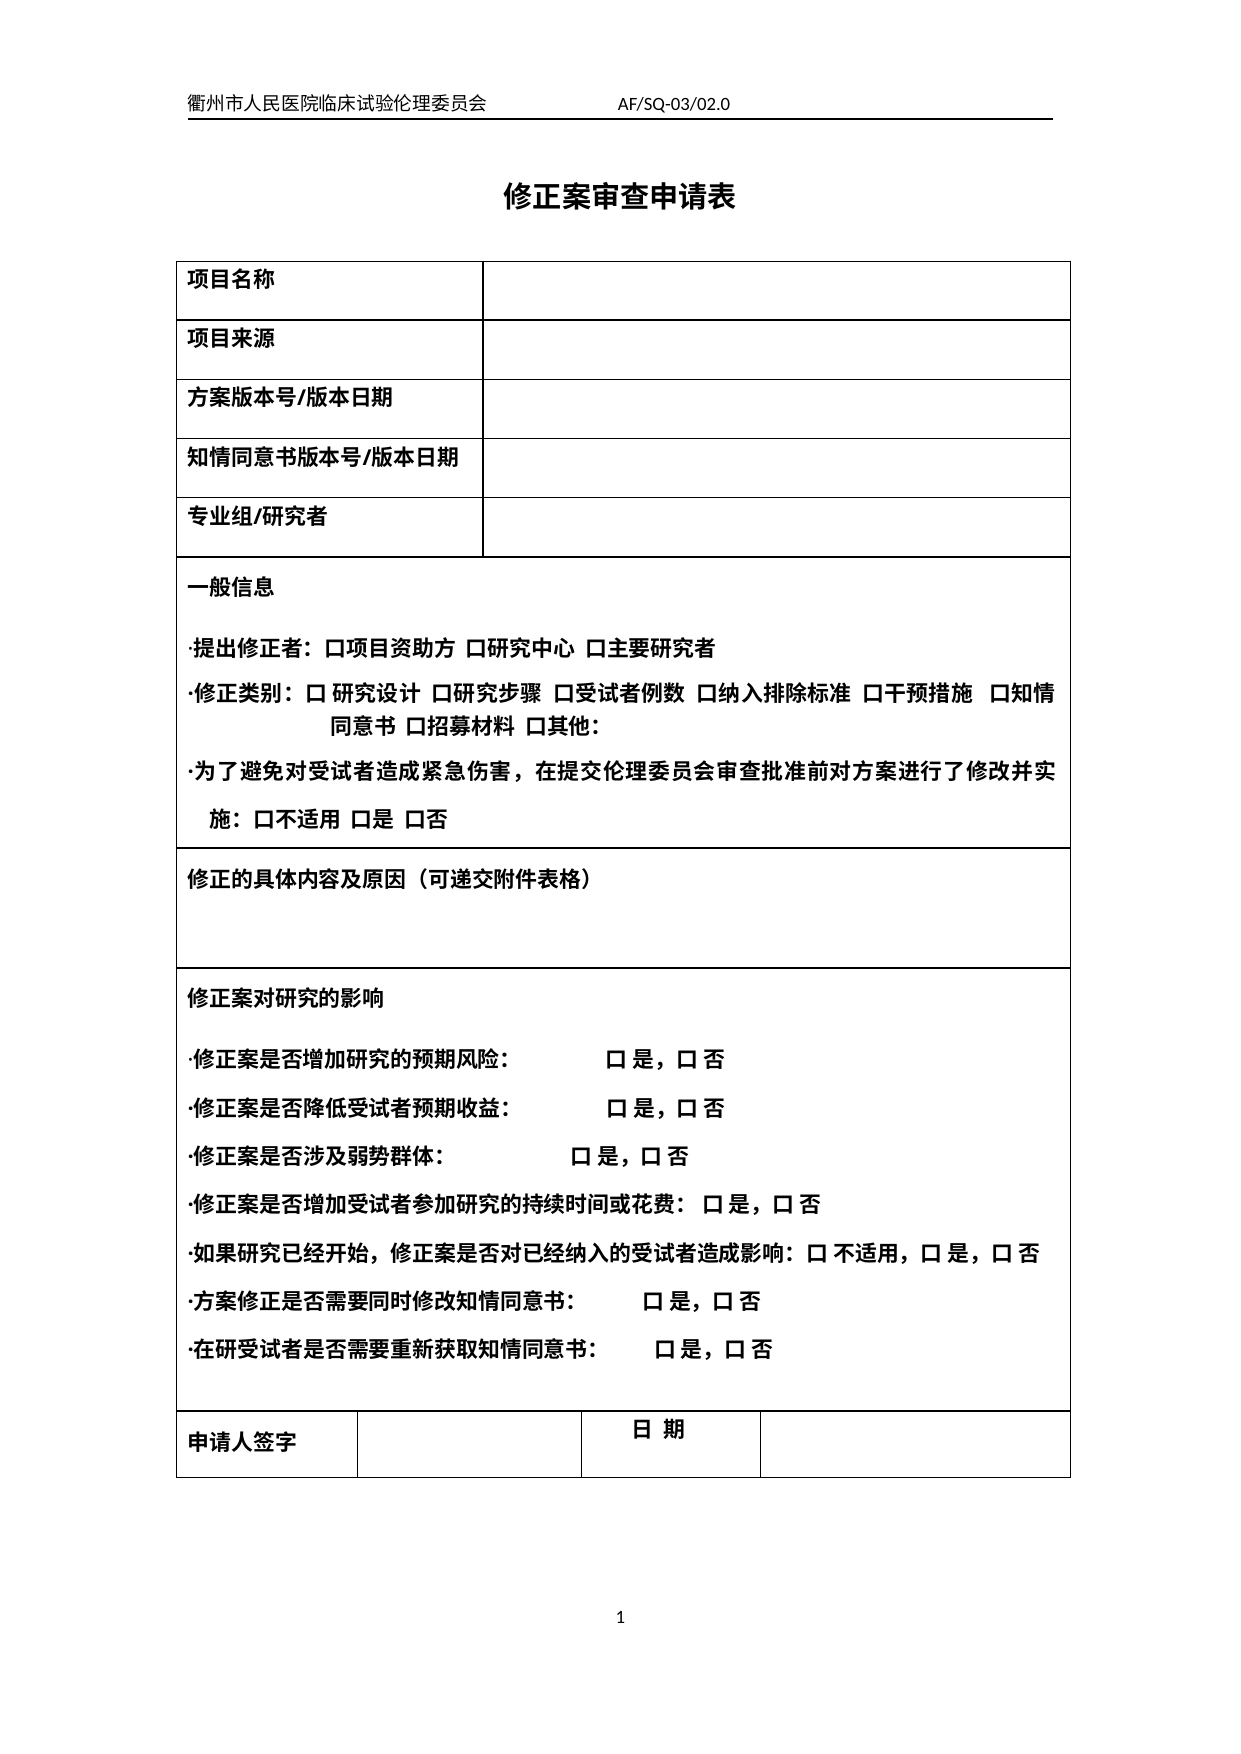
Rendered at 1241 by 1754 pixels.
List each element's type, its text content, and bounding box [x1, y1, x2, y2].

table_cell [484, 439, 1070, 497]
table_cell [484, 321, 1070, 378]
table_cell 修正案对研究的影响 ·修正案是否增加研究的预期风险： 口 是，口 否 ·修正案是否降低受试者预期收益： 口 是，口 否 ·修正案是否涉及弱势群体： 口 是，口 否 ·修正案是否增加受试者参加研究的持续时间或花费： 口 是，口 否 ·如果研究已经开始，修正案是否对已经纳入的受试者造成影响：口 不适用，口 是，口 否 ·方案修正是否需要同时修改知情同意书： 口 是，口 否 ·在研受试者是否需要重新获取知情同意书： 口 是，口 否 [177, 969, 1070, 1410]
text 修正案审查申请表 [187, 162, 1053, 227]
table_cell 修正的具体内容及原因（可递交附件表格） [177, 849, 1070, 967]
table_cell [484, 380, 1070, 438]
table_cell [582, 1412, 620, 1477]
table_cell [761, 1412, 1070, 1477]
table_cell 日 期 [620, 1412, 760, 1477]
table_cell [358, 1412, 581, 1477]
table_header 项目名称 [177, 262, 482, 319]
table_cell [484, 498, 1070, 556]
table_cell 专业组/研究者 [177, 498, 482, 556]
table_cell 一般信息 ·提出修正者：口项目资助方 口研究中心 口主要研究者 ·修正类别：口 研究设计 口研究步骤 口受试者例数 口纳入排除标准 口干预措施 口知情同意书 口招募材料 口其他： ·为了避免对受试者造成紧急伤害，在提交伦理委员会审查批准前对方案进行了修改并实施：口不适用 口是 口否 [177, 558, 1070, 847]
table_header [484, 262, 1070, 319]
table_cell 申请人签字 [177, 1412, 357, 1477]
table_cell 方案版本号/版本日期 [177, 380, 482, 438]
table_cell 知情同意书版本号/版本日期 [177, 439, 482, 497]
table_cell 项目来源 [177, 321, 482, 378]
